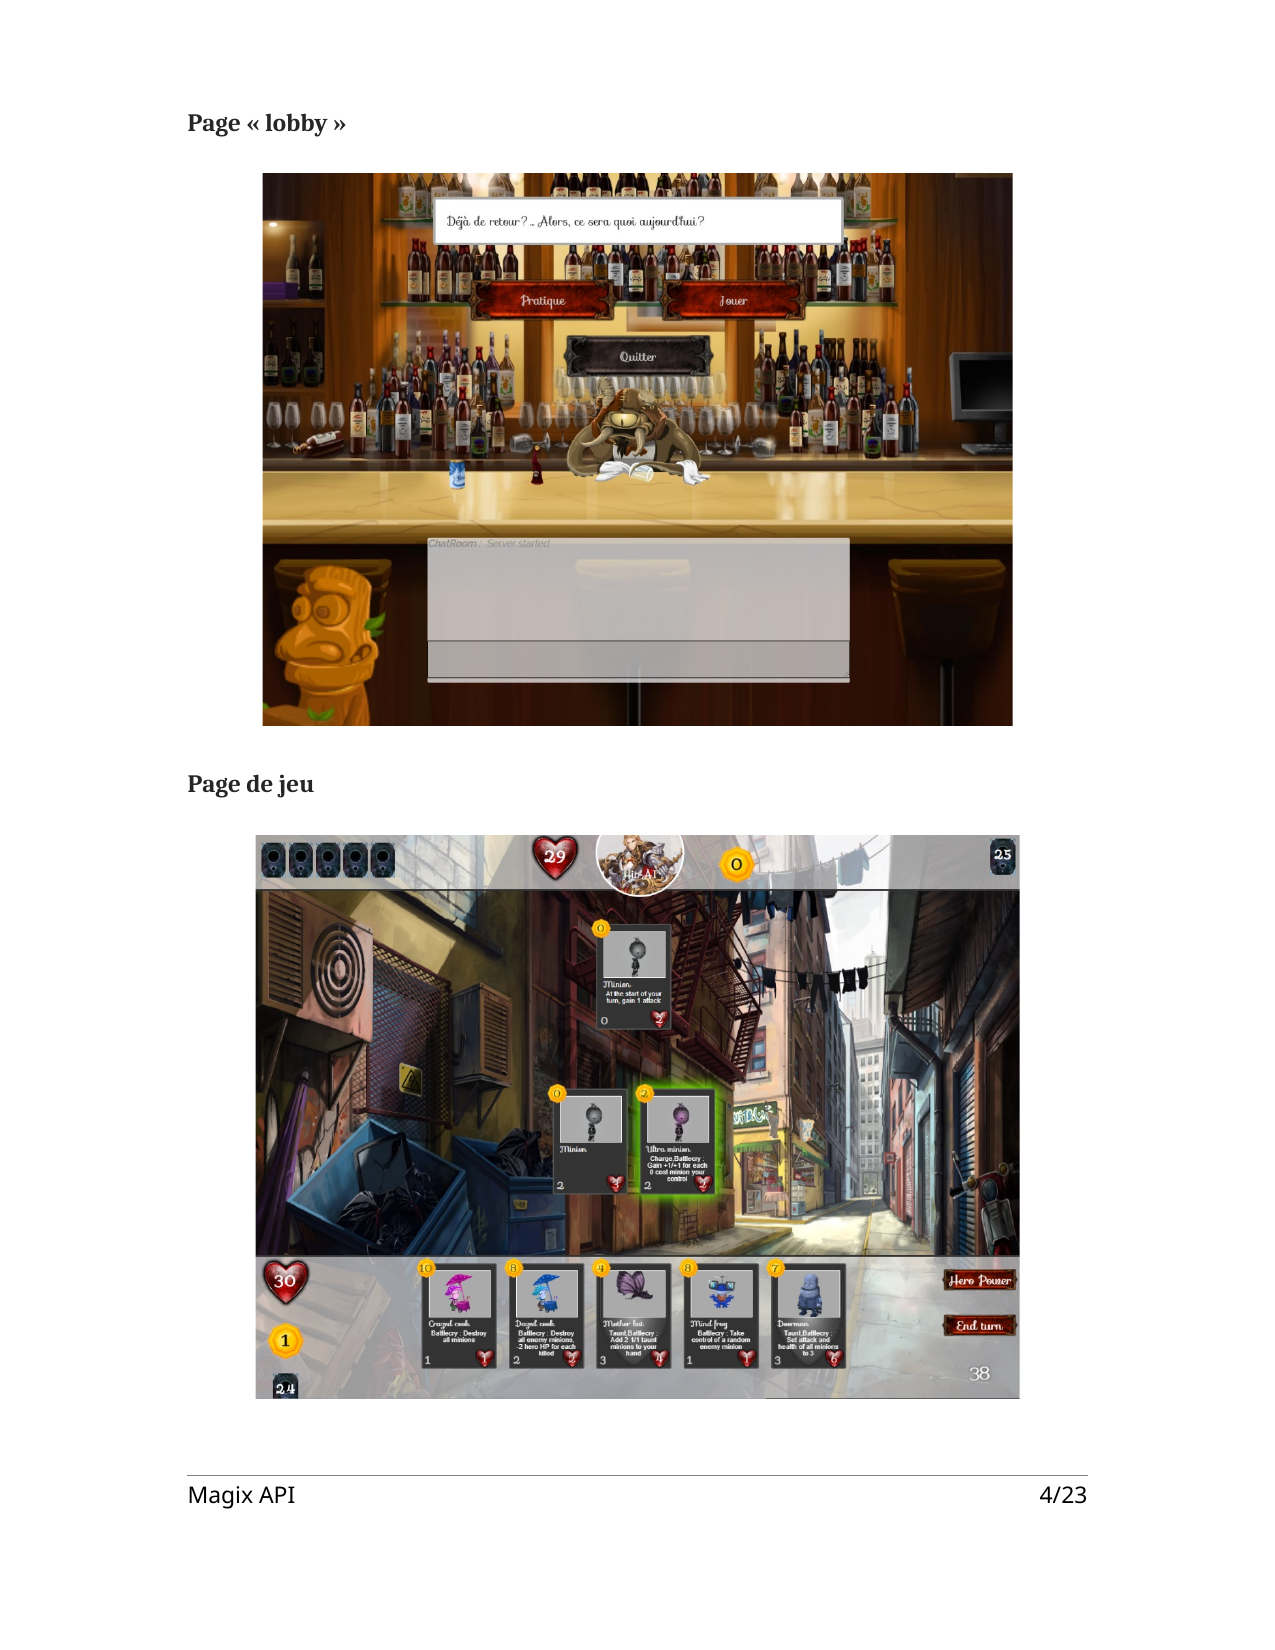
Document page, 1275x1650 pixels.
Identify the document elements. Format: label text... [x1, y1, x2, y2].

subtitle Page « lobby » [187, 109, 1088, 137]
subtitle Page de jeu [187, 770, 1088, 798]
picture [255, 835, 1020, 1399]
picture [262, 173, 1013, 726]
